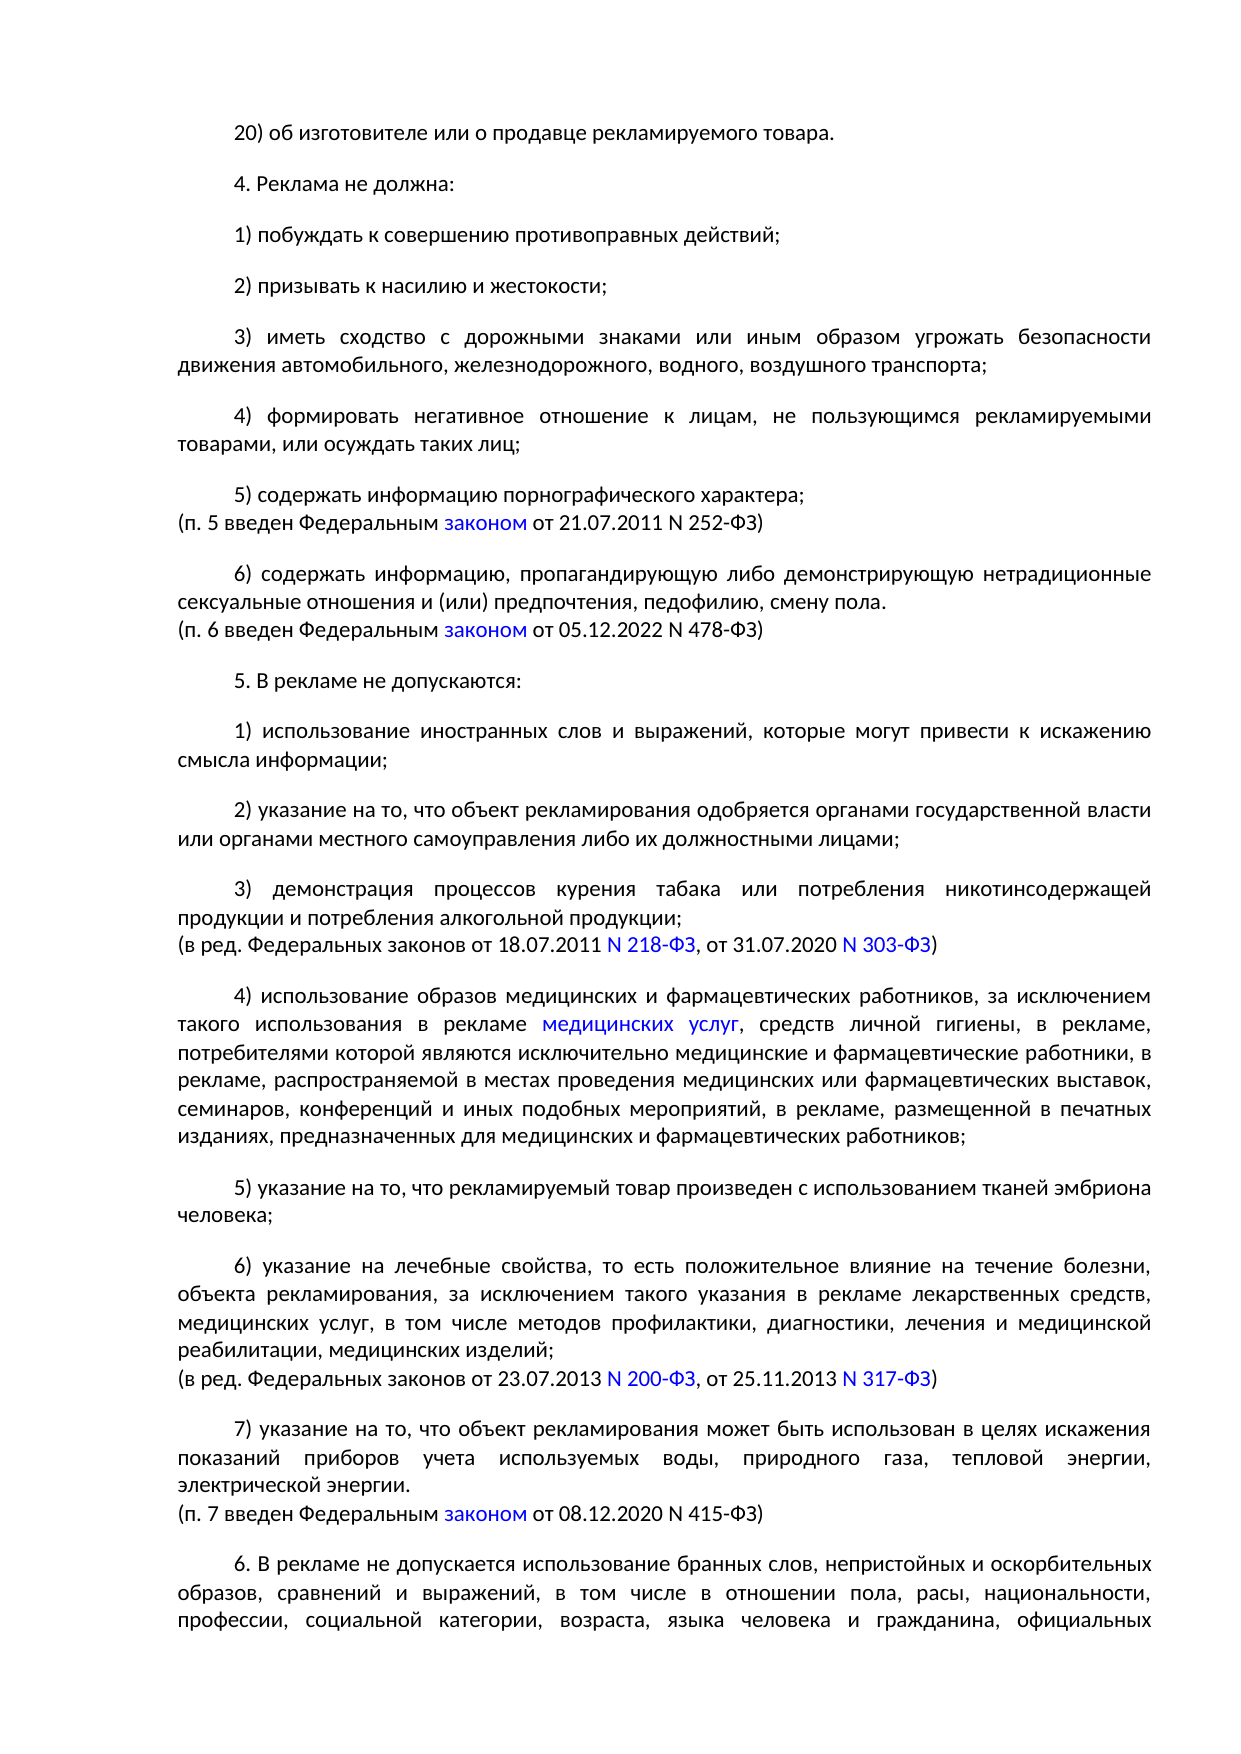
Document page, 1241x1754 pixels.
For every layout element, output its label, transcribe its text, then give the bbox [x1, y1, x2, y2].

text (в ред. Федеральных законов от 18.07.2011 N 218-ФЗ, от 31.07.2020 N 303-ФЗ) [177, 931, 1152, 959]
text (в ред. Федеральных законов от 23.07.2013 N 200-ФЗ, от 25.11.2013 N 317-ФЗ) [177, 1364, 1152, 1392]
text (п. 5 введен Федеральным законом от 21.07.2011 N 252-ФЗ) [177, 508, 1152, 536]
text 4. Реклама не должна: [177, 169, 1152, 197]
text 5) содержать информацию порнографического характера; [177, 480, 1152, 508]
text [177, 1549, 1152, 1634]
text 4) формировать негативное отношение к лицам, не пользующимся рекламируемыми товарами, или осуждать таких лиц; [177, 401, 1152, 457]
text 7) указание на то, что объект рекламирования может быть использован в целях искажения показаний приборов учета используемых воды, природного газа, тепловой энергии, электрической энергии. [177, 1414, 1152, 1499]
text 1) использование иностранных слов и выражений, которые могут привести к искажению смысла информации; [177, 717, 1152, 773]
text 5. В рекламе не допускаются: [177, 666, 1152, 694]
text 4) использование образов медицинских и фармацевтических работников, за исключением такого использования в рекламе медицинских услуг, средств личной гигиены, в рекламе, потребителями которой являются исключительно медицинские и фармацевтические работники, в рекламе, распространяемой в местах проведения медицинских или фармацевтических выставок, семинаров, конференций и иных подобных мероприятий, в рекламе, размещенной в печатных изданиях, предназначенных для медицинских и фармацевтических работников; [177, 982, 1152, 1150]
text 1) побуждать к совершению противоправных действий; [177, 220, 1152, 248]
text 6) содержать информацию, пропагандирующую либо демонстрирующую нетрадиционные сексуальные отношения и (или) предпочтения, педофилию, смену пола. [177, 559, 1152, 615]
text 2) призывать к насилию и жестокости; [177, 271, 1152, 299]
text 5) указание на то, что рекламируемый товар произведен с использованием тканей эмбриона человека; [177, 1173, 1152, 1229]
text (п. 6 введен Федеральным законом от 05.12.2022 N 478-ФЗ) [177, 615, 1152, 643]
text 20) об изготовителе или о продавце рекламируемого товара. [177, 118, 1152, 146]
text (п. 7 введен Федеральным законом от 08.12.2020 N 415-ФЗ) [177, 1499, 1152, 1527]
text 6) указание на лечебные свойства, то есть положительное влияние на течение болезни, объекта рекламирования, за исключением такого указания в рекламе лекарственных средств, медицинских услуг, в том числе методов профилактики, диагностики, лечения и медицинской реабилитации, медицинских изделий; [177, 1252, 1152, 1364]
text 3) иметь сходство с дорожными знаками или иным образом угрожать безопасности движения автомобильного, железнодорожного, водного, воздушного транспорта; [177, 322, 1152, 378]
text 3) демонстрация процессов курения табака или потребления никотинсодержащей продукции и потребления алкогольной продукции; [177, 874, 1152, 931]
text 2) указание на то, что объект рекламирования одобряется органами государственной власти или органами местного самоуправления либо их должностными лицами; [177, 796, 1152, 852]
